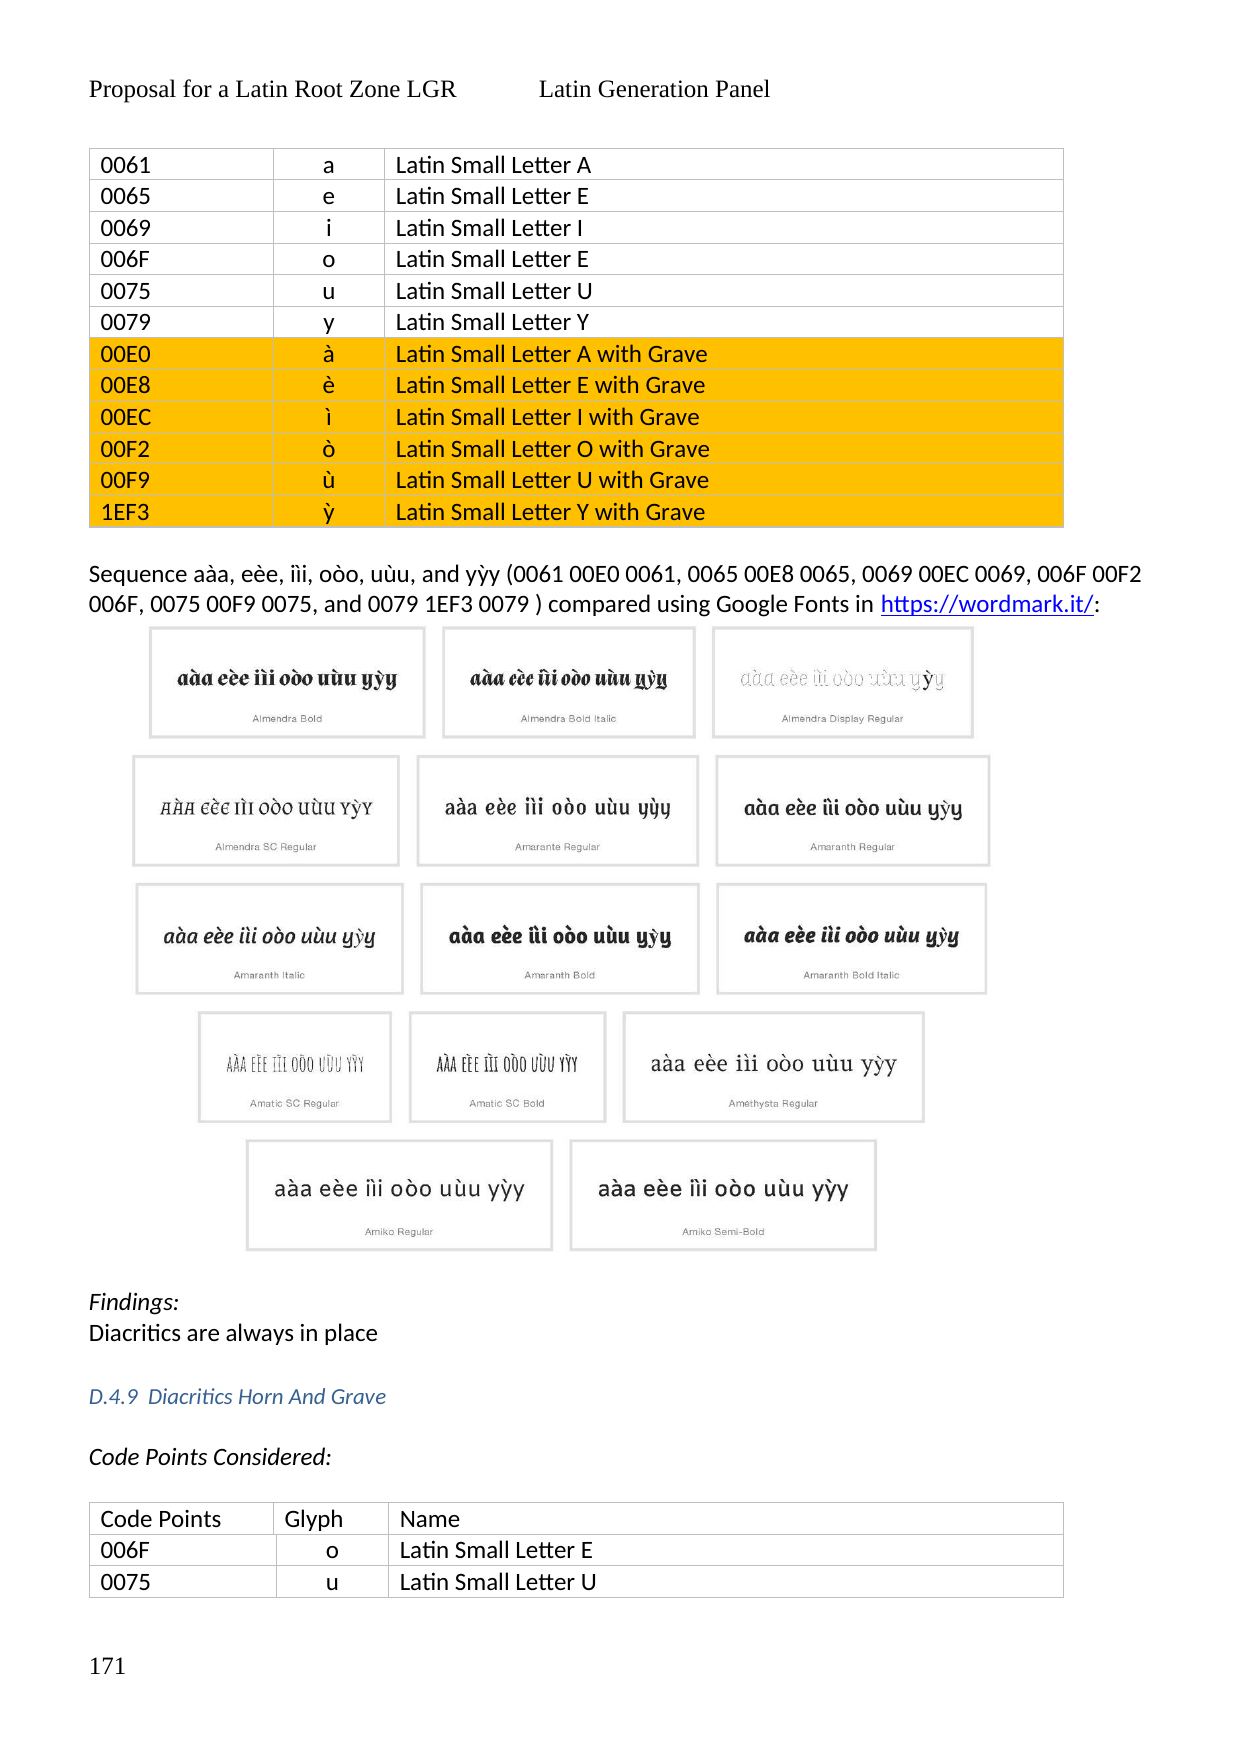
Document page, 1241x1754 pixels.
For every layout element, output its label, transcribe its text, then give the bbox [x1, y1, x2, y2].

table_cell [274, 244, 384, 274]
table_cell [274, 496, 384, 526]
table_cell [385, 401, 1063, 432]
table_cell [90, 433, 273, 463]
text Code Points Considered: [89, 1441, 1152, 1472]
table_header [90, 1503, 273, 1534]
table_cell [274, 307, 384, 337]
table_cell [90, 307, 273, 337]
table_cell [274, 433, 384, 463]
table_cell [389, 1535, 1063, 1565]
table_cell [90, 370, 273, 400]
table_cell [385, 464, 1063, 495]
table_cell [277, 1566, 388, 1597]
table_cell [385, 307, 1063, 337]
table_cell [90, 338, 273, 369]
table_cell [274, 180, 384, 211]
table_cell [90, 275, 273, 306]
text Findings: [89, 1286, 1152, 1317]
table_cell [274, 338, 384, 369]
subtitle D.4.9 Diacritics Horn And Grave [89, 1382, 1152, 1410]
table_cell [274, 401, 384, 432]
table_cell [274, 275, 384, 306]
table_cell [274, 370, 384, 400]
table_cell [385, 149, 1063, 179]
picture [88, 619, 1033, 1287]
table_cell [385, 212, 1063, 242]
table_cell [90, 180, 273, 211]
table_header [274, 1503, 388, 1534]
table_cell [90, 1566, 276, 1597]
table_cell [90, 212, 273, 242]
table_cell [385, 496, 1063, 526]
text Sequence aàa, eèe, iìi, oòo, uùu, and yỳy (0061 00E0 0061, 0065 00E8 0065, 0069 00EC 0069, 006F 00F2 006F, 0075 00F9 0075, and 0079 1EF3 0079 ) compared using Google Fonts in https://wordmark.it/: [89, 558, 1152, 619]
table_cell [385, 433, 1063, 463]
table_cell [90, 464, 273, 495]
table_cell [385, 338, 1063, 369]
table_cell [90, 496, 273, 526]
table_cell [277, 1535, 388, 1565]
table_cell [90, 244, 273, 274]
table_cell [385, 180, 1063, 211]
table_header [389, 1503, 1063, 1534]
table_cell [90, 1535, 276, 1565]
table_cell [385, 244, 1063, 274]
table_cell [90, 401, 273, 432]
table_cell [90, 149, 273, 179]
text Diacritics are always in place [89, 1317, 1152, 1347]
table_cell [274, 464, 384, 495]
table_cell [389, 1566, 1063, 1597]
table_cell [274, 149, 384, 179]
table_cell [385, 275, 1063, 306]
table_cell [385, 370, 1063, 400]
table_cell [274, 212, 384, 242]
